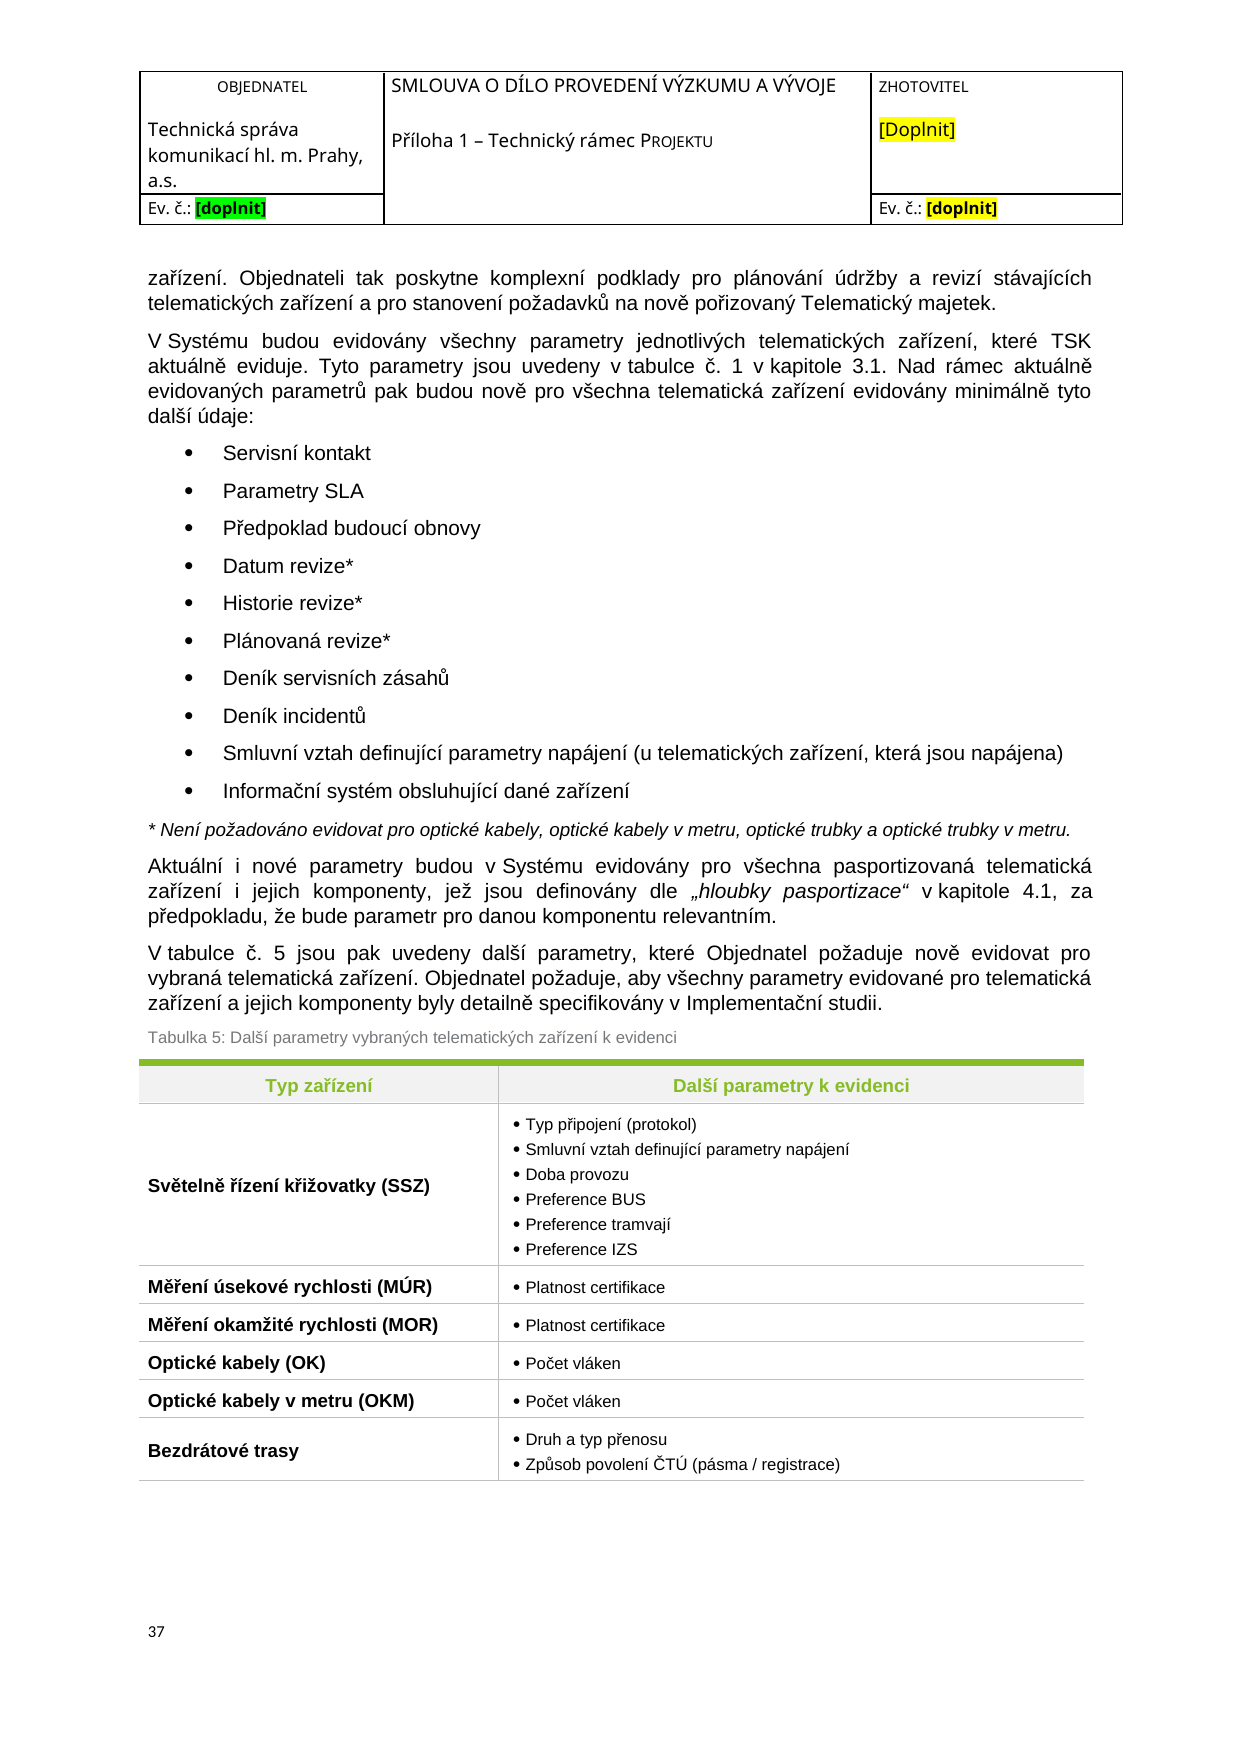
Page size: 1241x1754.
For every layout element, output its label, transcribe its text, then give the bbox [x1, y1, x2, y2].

table_cell Platnost certifikace [499, 1304, 1084, 1341]
table_cell Bezdrátové trasy [139, 1418, 498, 1480]
list Parametry SLA [185, 478, 1093, 503]
list Smluvní vztah definující parametry napájení (u telematických zařízení, která jsou napájena) [185, 740, 1093, 765]
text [148, 265, 1093, 315]
list Servisní kontakt [185, 440, 1093, 465]
table_cell Optické kabely v metru (OKM) [139, 1380, 498, 1417]
list Deník servisních zásahů [185, 665, 1093, 690]
list Datum revize* [185, 553, 1093, 578]
table_cell Měření úsekové rychlosti (MÚR) [139, 1266, 498, 1303]
table_cell Platnost certifikace [499, 1266, 1084, 1303]
list Plánovaná revize* [185, 628, 1093, 653]
list Historie revize* [185, 590, 1093, 615]
text V tabulce č. 5 jsou pak uvedeny další parametry, které Objednatel požaduje nově evidovat pro vybraná telematická zařízení. Objednatel požaduje, aby všechny parametry evidované pro telematická zařízení a jejich komponenty byly detailně specifikovány v Implementační studii. [148, 940, 1093, 1015]
table_header Další parametry k evidenci [499, 1066, 1084, 1102]
table_cell Měření okamžité rychlosti (MOR) [139, 1304, 498, 1341]
table_cell Typ připojení (protokol) Smluvní vztah definující parametry napájení Doba provozu Preference BUS Preference tramvají Preference IZS [499, 1104, 1084, 1265]
table_cell Počet vláken [499, 1380, 1084, 1417]
table_cell Optické kabely (OK) [139, 1342, 498, 1379]
text Aktuální i nové parametry budou v Systému evidovány pro všechna pasportizovaná telematická zařízení i jejich komponenty, jež jsou definovány dle „hloubky pasportizace“ v kapitole 4.1, za předpokladu, že bude parametr pro danou komponentu relevantním. [148, 853, 1093, 928]
table_cell Světelně řízení křižovatky (SSZ) [139, 1104, 498, 1265]
table_header Typ zařízení [139, 1066, 498, 1102]
list Předpoklad budoucí obnovy [185, 515, 1093, 540]
list Informační systém obsluhující dané zařízení [185, 778, 1093, 803]
text * Není požadováno evidovat pro optické kabely, optické kabely v metru, optické trubky a optické trubky v metru. [148, 815, 1093, 840]
table_cell Druh a typ přenosu Způsob povolení ČTÚ (pásma / registrace) [499, 1418, 1084, 1480]
text V Systému budou evidovány všechny parametry jednotlivých telematických zařízení, které TSK aktuálně eviduje. Tyto parametry jsou uvedeny v tabulce č. 1 v kapitole 3.1. Nad rámec aktuálně evidovaných parametrů pak budou nově pro všechna telematická zařízení evidovány minimálně tyto další údaje: [148, 328, 1093, 428]
list Deník incidentů [185, 703, 1093, 728]
table_cell Počet vláken [499, 1342, 1084, 1379]
text Tabulka 5: Další parametry vybraných telematických zařízení k evidenci [148, 1028, 1093, 1047]
